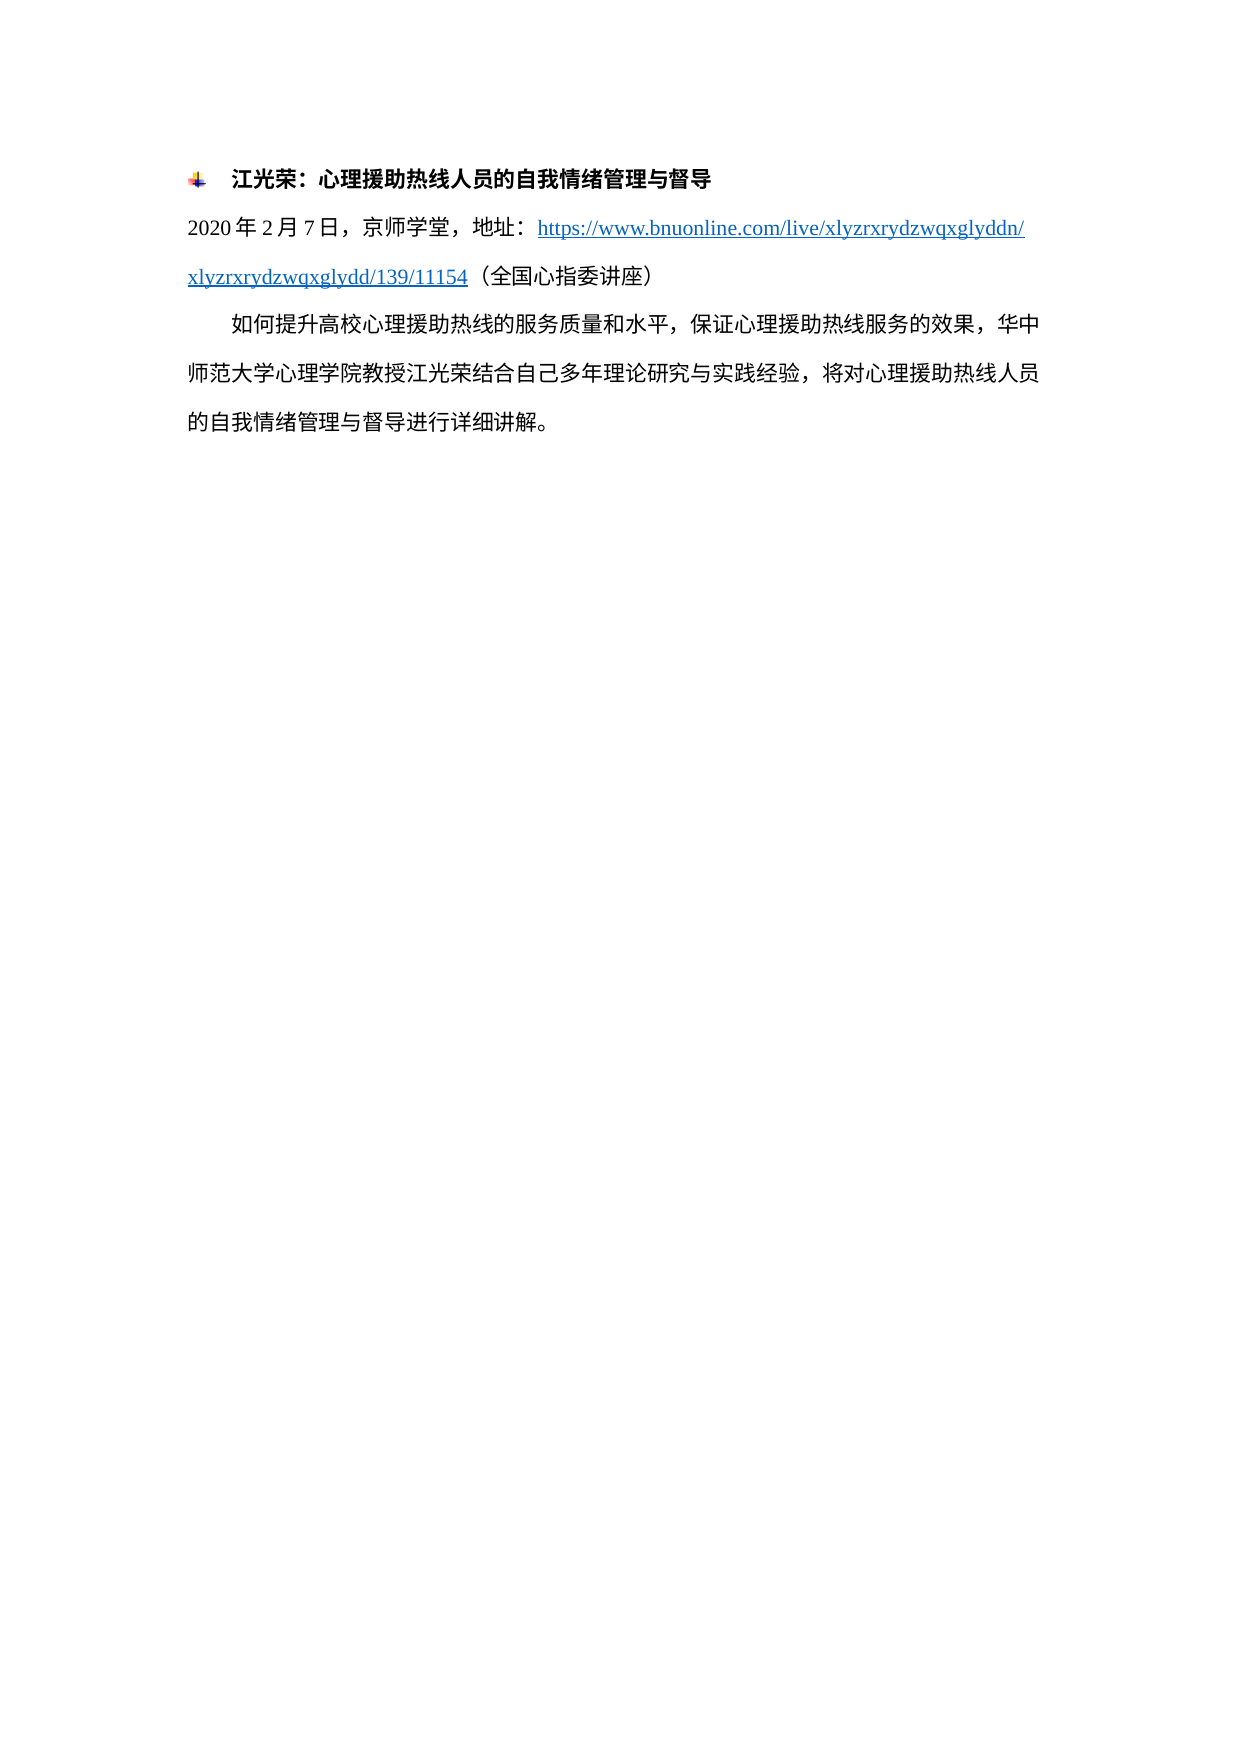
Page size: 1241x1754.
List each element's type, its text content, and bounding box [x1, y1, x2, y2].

text 如何提升高校心理援助热线的服务质量和水平，保证心理援助热线服务的效果，华中师范大学心理学院教授江光荣结合自己多年理论研究与实践经验，将对心理援助热线人员的自我情绪管理与督导进行详细讲解。 [187, 307, 1053, 437]
text 2020年2月7日，京师学堂，地址：https://www.bnuonline.com/live/xlyzrxrydzwqxglyddn/xlyzrxrydzwqxglydd/139/11154（全国心指委讲座） [187, 209, 1053, 291]
picture [188, 170, 206, 188]
list 江光荣：心理援助热线人员的自我情绪管理与督导 [187, 162, 1053, 194]
